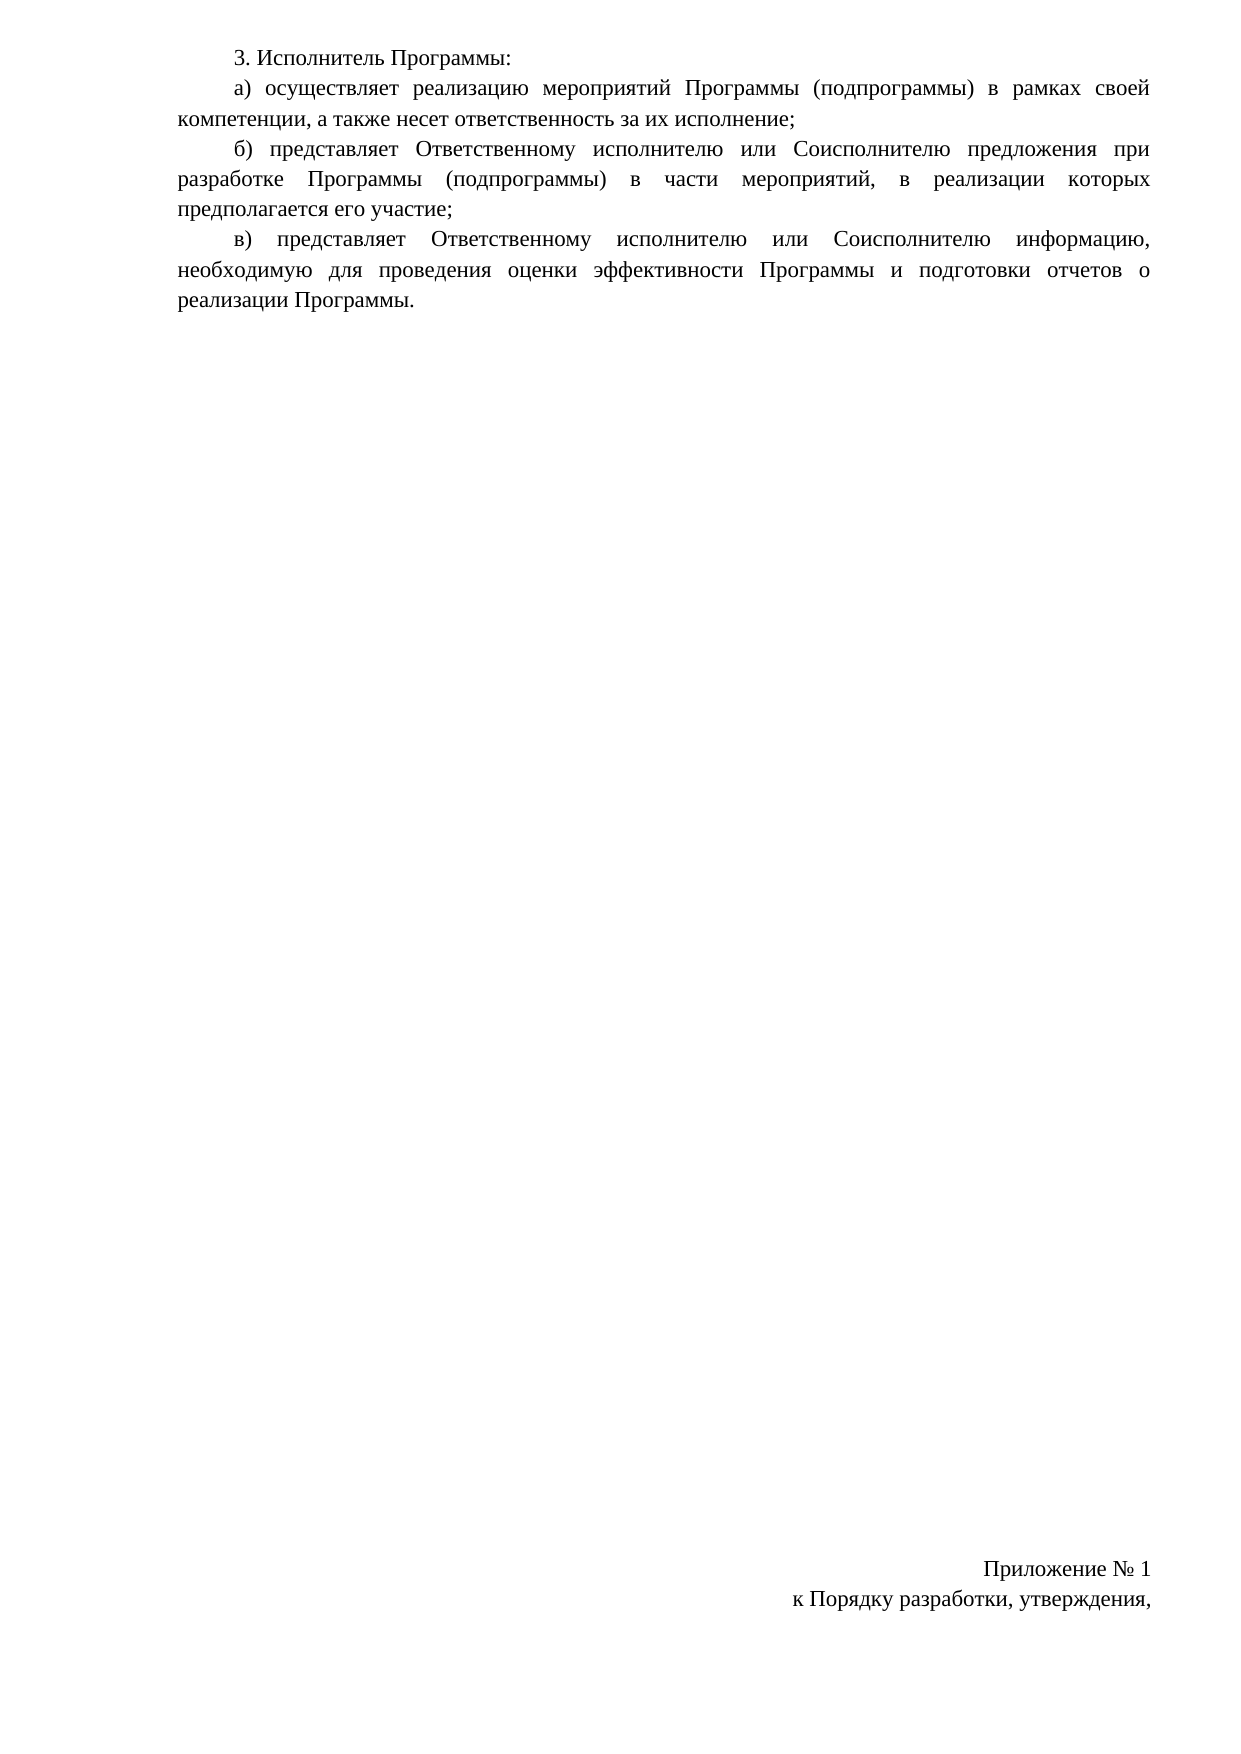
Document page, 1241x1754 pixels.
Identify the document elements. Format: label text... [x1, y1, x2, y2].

text б) представляет Ответственному исполнителю или Соисполнителю предложения при разработке Программы (подпрограммы) в части мероприятий, в реализации которых предполагается его участие; [177, 135, 1152, 222]
text Приложение № 1 [177, 1555, 1152, 1581]
text в) представляет Ответственному исполнителю или Соисполнителю информацию, необходимую для проведения оценки эффективности Программы и подготовки отчетов о реализации Программы. [177, 226, 1152, 312]
text к Порядку разработки, утверждения, [177, 1585, 1152, 1611]
text 3. Исполнитель Программы: [177, 44, 1152, 71]
text а) осуществляет реализацию мероприятий Программы (подпрограммы) в рамках своей компетенции, а также несет ответственность за их исполнение; [177, 74, 1152, 131]
